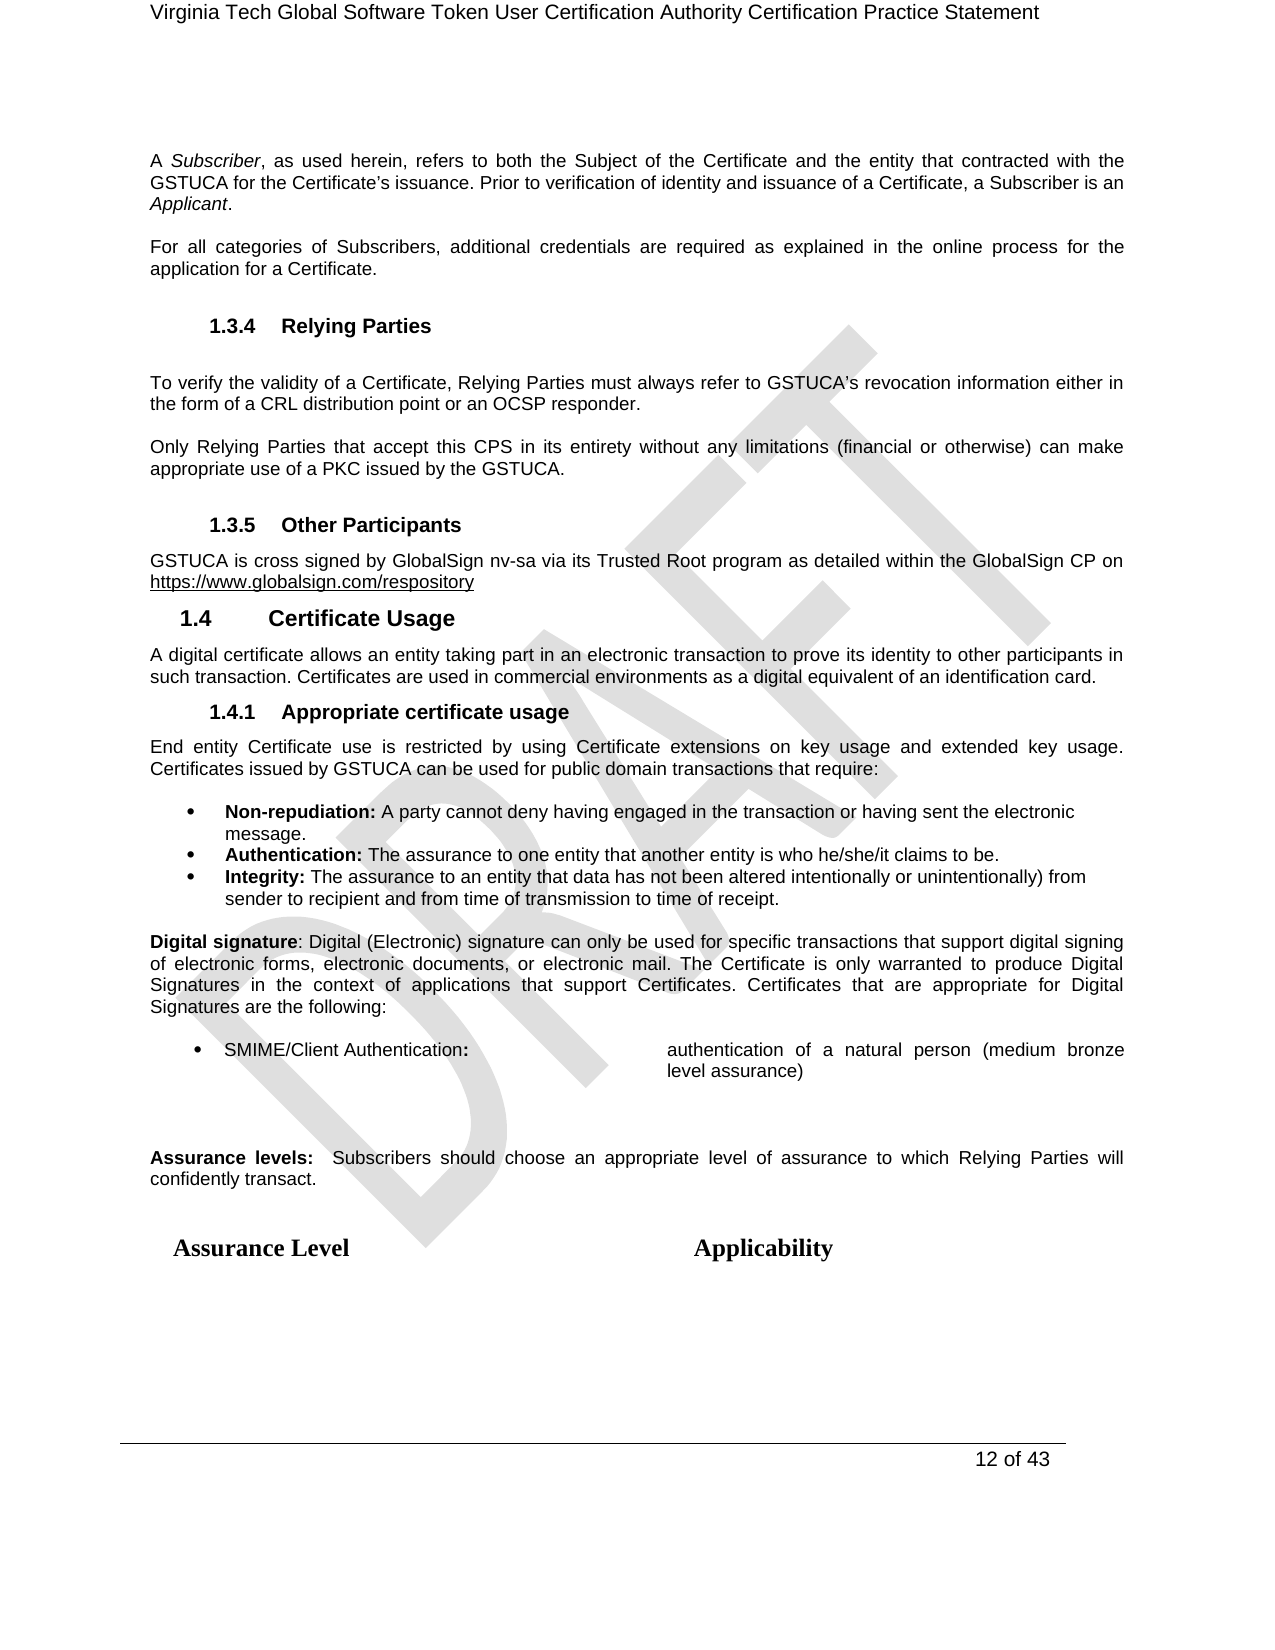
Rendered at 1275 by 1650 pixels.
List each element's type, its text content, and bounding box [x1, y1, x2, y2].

text A Subscriber, as used herein, refers to both the Subject of the Certificate and the entity that contracted with the GSTUCA for the Certificate’s issuance. Prior to verification of identity and issuance of a Certificate, a Subscriber is an Applicant. [150, 150, 1125, 215]
text GSTUCA is cross signed by GlobalSign nv-sa via its Trusted Root program as detailed within the GlobalSign CP on https://www.globalsign.com/respository [150, 550, 1125, 593]
list SMIME/Client Authentication: authentication of a natural person (medium bronze level assurance) [194, 1038, 1125, 1082]
text Only Relying Parties that accept this CPS in its entirety without any limitations (financial or otherwise) can make appropriate use of a PKC issued by the GSTUCA. [150, 436, 1125, 479]
list Authentication: The assurance to one entity that another entity is who he/she/it claims to be. [187, 844, 1125, 866]
list Integrity: The assurance to an entity that data has not been altered intentionally or unintentionally) from sender to recipient and from time of transmission to time of receipt. [187, 866, 1125, 909]
text A digital certificate allows an entity taking part in an electronic transaction to prove its identity to other participants in such transaction. Certificates are used in commercial environments as a digital equivalent of an identification card. [150, 644, 1125, 687]
subtitle Certificate Usage [179, 605, 1125, 632]
list Non-repudiation: A party cannot deny having engaged in the transaction or having sent the electronic message. [187, 801, 1125, 844]
text To verify the validity of a Certificate, Relying Parties must always refer to GSTUCA’s revocation information either in the form of a CRL distribution point or an OCSP responder. [150, 371, 1125, 414]
text End entity Certificate use is restricted by using Certificate extensions on key usage and extended key usage. Certificates issued by GSTUCA can be used for public domain transactions that require: [150, 736, 1125, 779]
text Digital signature: Digital (Electronic) signature can only be used for specific transactions that support digital signing of electronic forms, electronic documents, or electronic mail. The Certificate is only warranted to produce Digital Signatures in the context of applications that support Certificates. Certificates that are appropriate for Digital Signatures are the following: [150, 931, 1125, 1017]
subtitle Other Participants [209, 513, 1125, 537]
text Assurance levels: Subscribers should choose an appropriate level of assurance to which Relying Parties will confidently transact. [150, 1146, 1125, 1189]
subtitle Appropriate certificate usage [209, 700, 1125, 724]
text Assurance Level Applicability [173, 1233, 1127, 1261]
text For all categories of Subscribers, additional credentials are required as explained in the online process for the application for a Certificate. [150, 236, 1125, 279]
subtitle Relying Parties [209, 313, 1125, 337]
